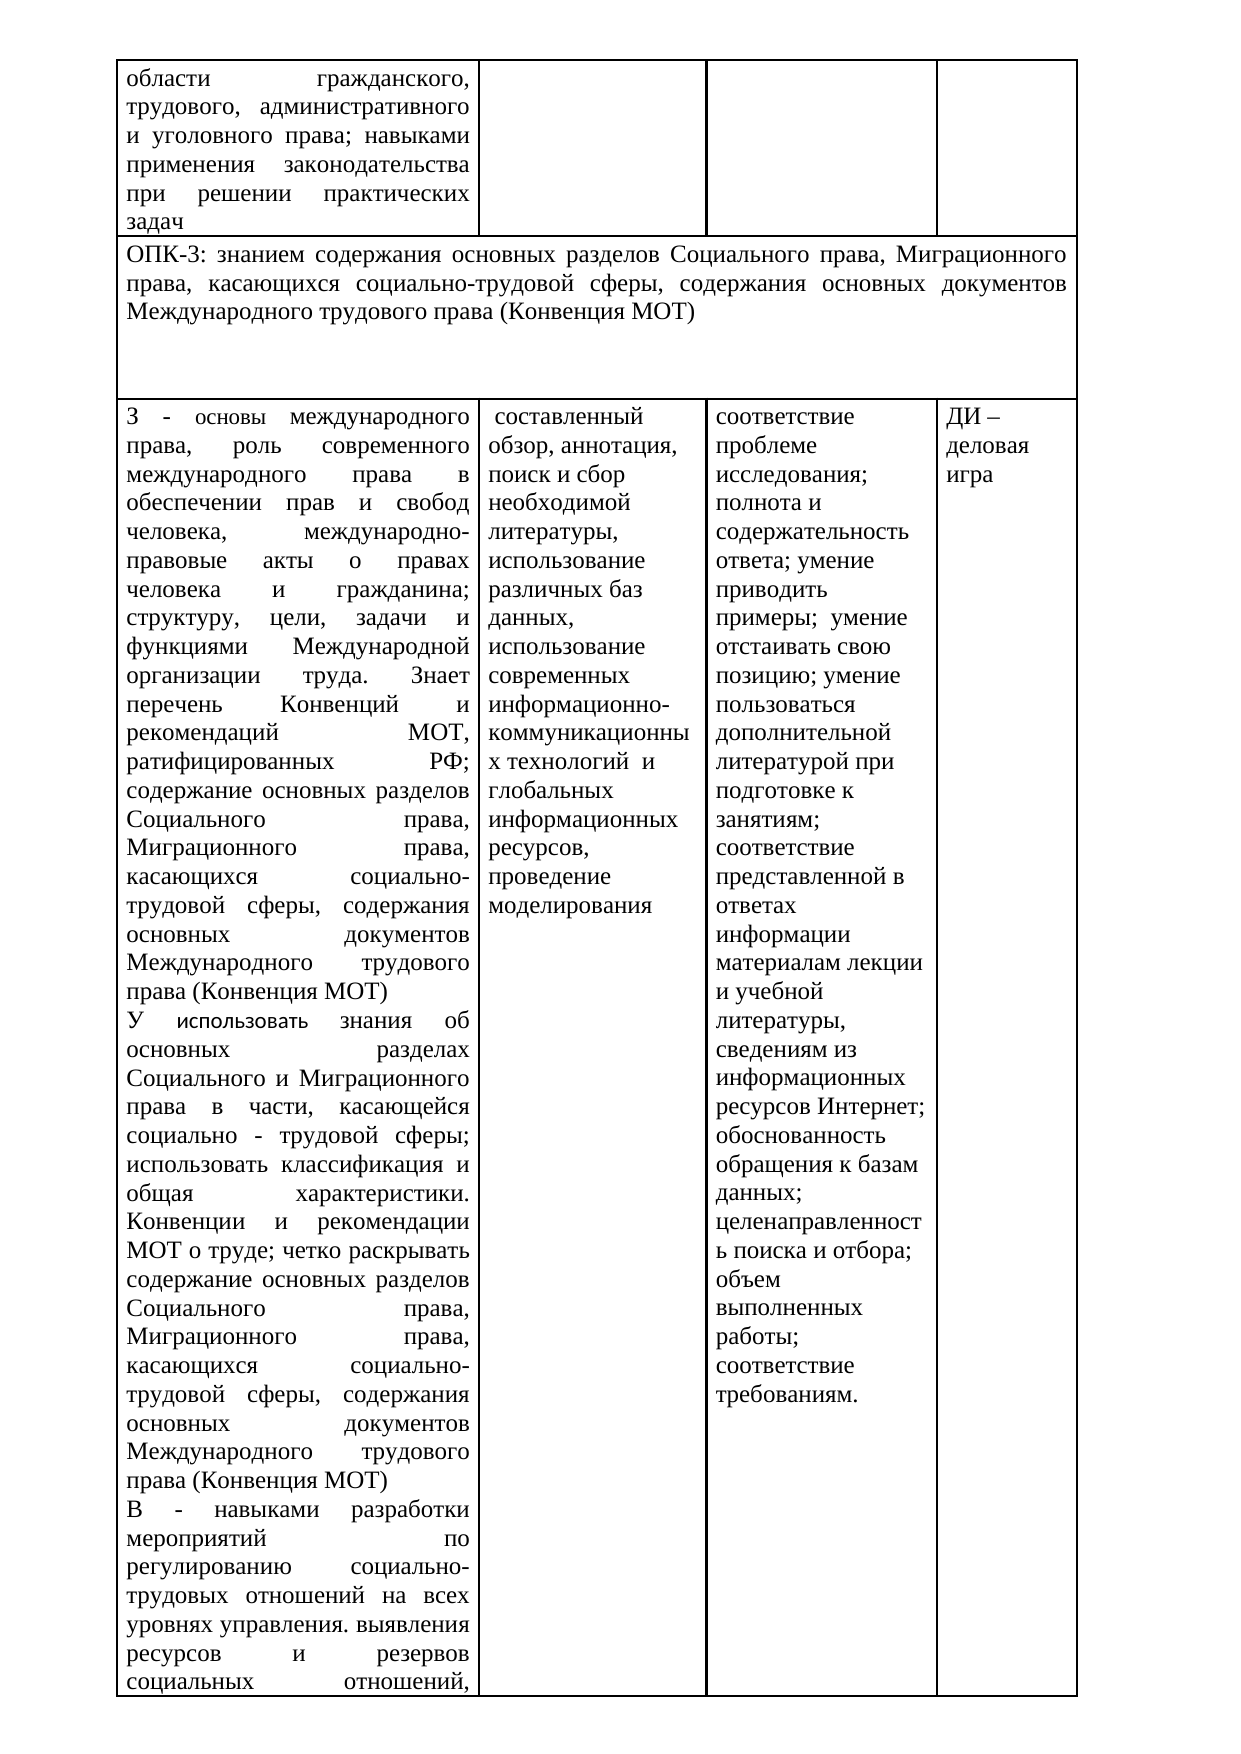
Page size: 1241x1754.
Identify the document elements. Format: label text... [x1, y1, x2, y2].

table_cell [480, 400, 705, 1695]
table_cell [118, 61, 478, 235]
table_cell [708, 400, 936, 1695]
table_cell ОПК-3: знанием содержания основных разделов Социального права, Миграционного права, касающихся социально-трудовой сферы, содержания основных документов Международного трудового права (Конвенция МОТ) [118, 237, 1076, 397]
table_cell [118, 400, 478, 1695]
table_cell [480, 61, 705, 235]
table_cell ДИ – деловая игра [938, 400, 1076, 1695]
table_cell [708, 61, 936, 235]
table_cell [938, 61, 1076, 235]
